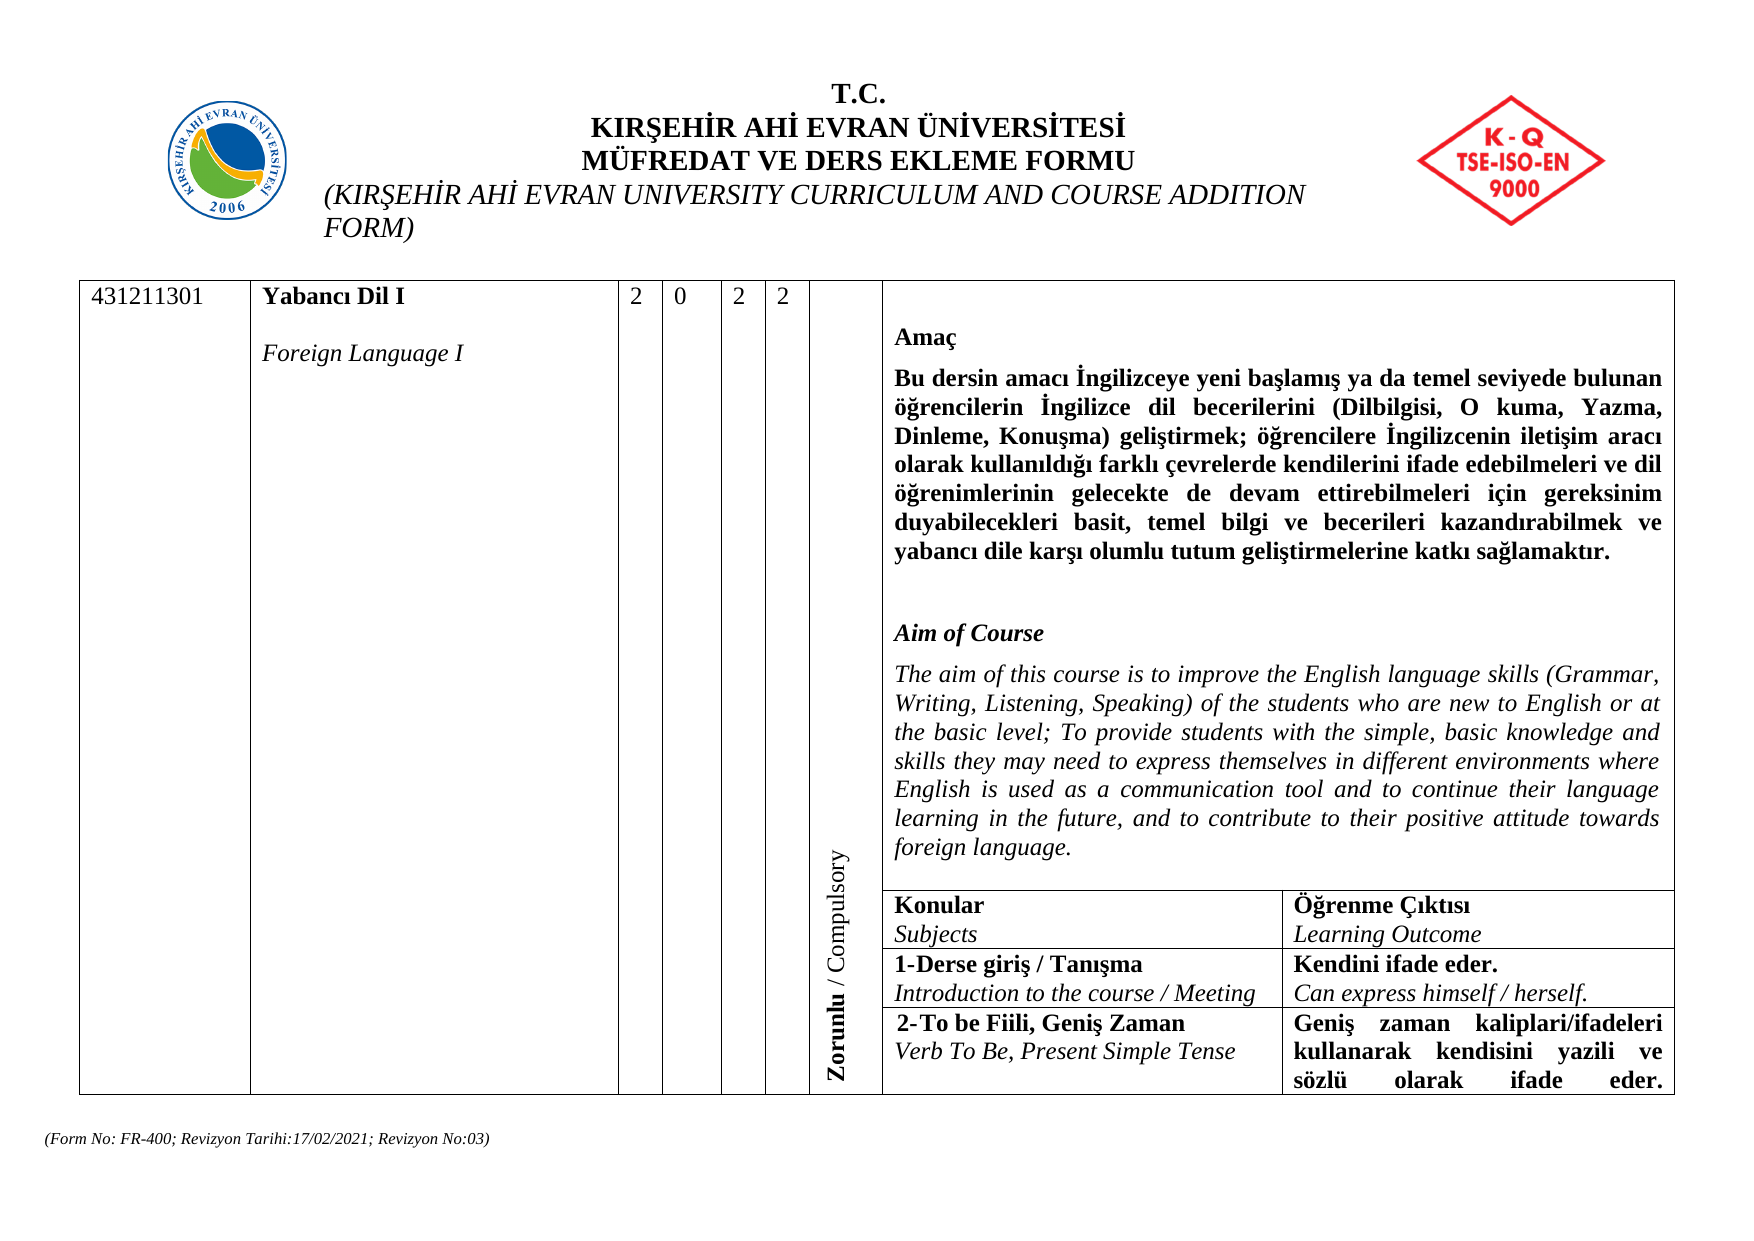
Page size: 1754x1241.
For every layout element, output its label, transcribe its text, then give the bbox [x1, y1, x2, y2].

picture [167, 101, 287, 220]
table_cell Konular Subjects [883, 891, 1282, 948]
table_cell Zorunlu / Compulsory [810, 281, 882, 1094]
table_cell 2 [766, 281, 809, 1094]
table_cell Amaç Bu dersin amacı İngilizceye yeni başlamış ya da temel seviyede bulunan öğrencilerin İngilizce dil becerilerini (Dilbilgisi, O kuma, Yazma, Dinleme, Konuşma) geliştirmek; öğrencilere İngilizcenin iletişim aracı olarak kullanıldığı farklı çevrelerde kendilerini ifade edebilmeleri ve dil öğrenimlerinin gelecekte de devam ettirebilmeleri için gereksinim duyabilecekleri basit, temel bilgi ve becerileri kazandırabilmek ve yabancı dile karşı olumlu tutum geliştirmelerine katkı sağlamaktır. Aim of Course The aim of this course is to improve the English language skills (Grammar, Writing, Listening, Speaking) of the students who are new to English or at the basic level; To provide students with the simple, basic knowledge and skills they may need to express themselves in different environments where English is used as a communication tool and to continue their language learning in the future, and to contribute to their positive attitude towards foreign language. [883, 281, 1674, 889]
picture [1416, 95, 1606, 226]
table_cell 2 [722, 281, 765, 1094]
table_cell To be Fiili, Geniş Zaman Verb To Be, Present Simple Tense [883, 1008, 1282, 1094]
table_cell Kendini ifade eder. Can express himself / herself. [1283, 949, 1674, 1007]
table_cell 0 [663, 281, 721, 1094]
table_cell 2 [619, 281, 662, 1094]
table_cell Öğrenme Çıktısı Learning Outcome [1283, 891, 1674, 948]
table_cell Yabancı Dil I Foreign Language I [251, 281, 618, 1094]
table_cell 431211301 [80, 281, 250, 1094]
table_cell Derse giriş / Tanışma Introduction to the course / Meeting [883, 949, 1282, 1007]
